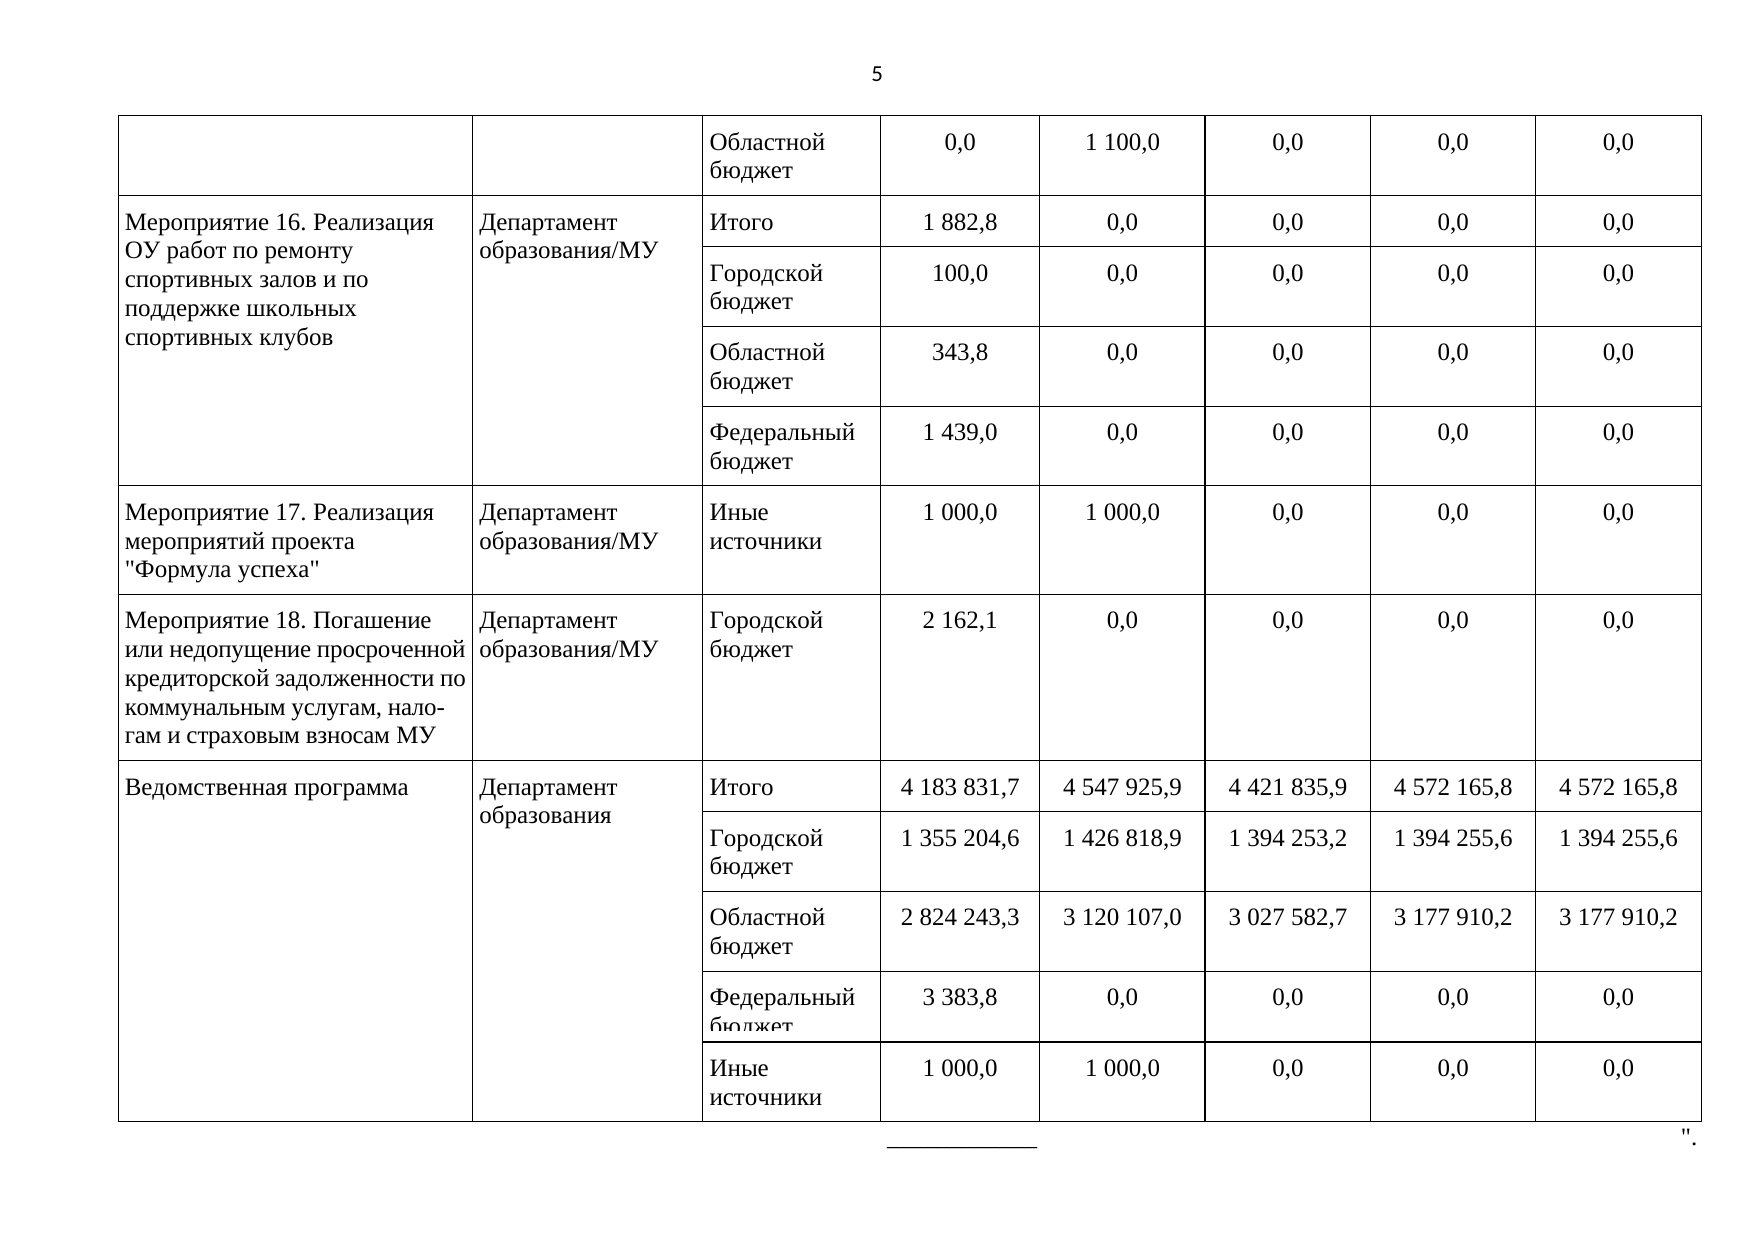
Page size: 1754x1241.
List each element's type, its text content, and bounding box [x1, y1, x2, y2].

table_cell 4 183 831,7 [881, 761, 1039, 811]
table_cell 0,0 [1371, 1043, 1535, 1121]
table_cell 1 355 204,6 [881, 812, 1039, 891]
table_cell 0,0 [1536, 247, 1701, 326]
table_cell 3 383,8 [881, 972, 1039, 1041]
table_cell 0,0 [1536, 327, 1701, 406]
table_cell 1 394 253,2 [1206, 812, 1370, 891]
table_cell Итого [703, 196, 880, 246]
text ____________ ". [118, 1122, 1698, 1151]
table_cell 1 882,8 [881, 196, 1039, 246]
table_cell 2 824 243,3 [881, 892, 1039, 971]
table_cell 0,0 [1040, 407, 1204, 485]
table_cell 0,0 [1040, 972, 1204, 1041]
table_cell Мероприятие 16. Реализация ОУ работ по ремонту спортивных залов и по поддержке школьных спортивных клубов [119, 196, 472, 485]
table_cell 1 000,0 [1040, 486, 1204, 594]
table_cell 0,0 [1206, 595, 1370, 760]
table_cell 0,0 [1536, 407, 1701, 485]
table_cell 0,0 [1040, 327, 1204, 406]
table_cell 3 120 107,0 [1040, 892, 1204, 971]
table_cell 0,0 [1536, 1043, 1701, 1121]
table_cell 4 421 835,9 [1206, 761, 1370, 811]
table_cell 0,0 [1371, 407, 1535, 485]
table_cell Иные источники [703, 1043, 880, 1121]
table_cell 1 426 818,9 [1040, 812, 1204, 891]
table_header 1 100,0 [1040, 116, 1204, 195]
table_cell Ведомственная программа [119, 761, 472, 1121]
table_header [473, 116, 702, 195]
table_cell 4 547 925,9 [1040, 761, 1204, 811]
table_cell 0,0 [1040, 247, 1204, 326]
table_header 0,0 [1371, 116, 1535, 195]
table_cell 3 177 910,2 [1536, 892, 1701, 971]
table_cell 0,0 [1371, 972, 1535, 1041]
table_cell Федеральный бюджет [703, 407, 880, 485]
table_cell Областной бюджет [703, 327, 880, 406]
table_cell 0,0 [1536, 486, 1701, 594]
table_cell 1 439,0 [881, 407, 1039, 485]
table_cell 1 000,0 [881, 1043, 1039, 1121]
table_cell 3 177 910,2 [1371, 892, 1535, 971]
table_cell 0,0 [1206, 972, 1370, 1041]
table_cell 0,0 [1206, 247, 1370, 326]
table_cell 0,0 [1371, 595, 1535, 760]
table_cell 343,8 [881, 327, 1039, 406]
table_cell Областной бюджет [703, 892, 880, 971]
table_cell 1 000,0 [881, 486, 1039, 594]
table_cell Мероприятие 18. Погашение или недопущение просроченной кредиторской задолженности по коммунальным услугам, нало-гам и страховым взносам МУ [119, 595, 472, 760]
table_header [119, 116, 472, 195]
table_cell 0,0 [1040, 196, 1204, 246]
table_cell Федеральный бюджет [703, 972, 880, 1041]
table_header 0,0 [881, 116, 1039, 195]
table_cell Мероприятие 17. Реализация мероприятий проекта "Формула успеха" [119, 486, 472, 594]
table_cell Городской бюджет [703, 595, 880, 760]
table_cell 0,0 [1206, 407, 1370, 485]
table_cell 0,0 [1371, 327, 1535, 406]
table_cell 0,0 [1206, 1043, 1370, 1121]
table_header 0,0 [1536, 116, 1701, 195]
table_cell 1 394 255,6 [1536, 812, 1701, 891]
table_cell 0,0 [1206, 486, 1370, 594]
table_cell 0,0 [1536, 595, 1701, 760]
table_header Областной бюджет [703, 116, 880, 195]
table_cell 0,0 [1536, 196, 1701, 246]
table_cell Иные источники [703, 486, 880, 594]
table_cell 4 572 165,8 [1536, 761, 1701, 811]
table_cell Итого [703, 761, 880, 811]
table_cell Департамент образования/МУ [473, 486, 702, 594]
table_cell Департамент образования/МУ [473, 595, 702, 760]
table_cell 0,0 [1371, 486, 1535, 594]
table_cell Департамент образования [473, 761, 702, 1121]
table_cell 0,0 [1371, 196, 1535, 246]
table_cell 100,0 [881, 247, 1039, 326]
table_header 0,0 [1206, 116, 1370, 195]
table_cell 2 162,1 [881, 595, 1039, 760]
table_cell 0,0 [1206, 327, 1370, 406]
table_cell 0,0 [1040, 595, 1204, 760]
table_cell Городской бюджет [703, 812, 880, 891]
table_cell 1 000,0 [1040, 1043, 1204, 1121]
table_cell Городской бюджет [703, 247, 880, 326]
table_cell 0,0 [1536, 972, 1701, 1041]
table_cell 0,0 [1371, 247, 1535, 326]
table_cell 1 394 255,6 [1371, 812, 1535, 891]
table_cell 3 027 582,7 [1206, 892, 1370, 971]
table_cell 4 572 165,8 [1371, 761, 1535, 811]
table_cell Департамент образования/МУ [473, 196, 702, 485]
table_cell 0,0 [1206, 196, 1370, 246]
